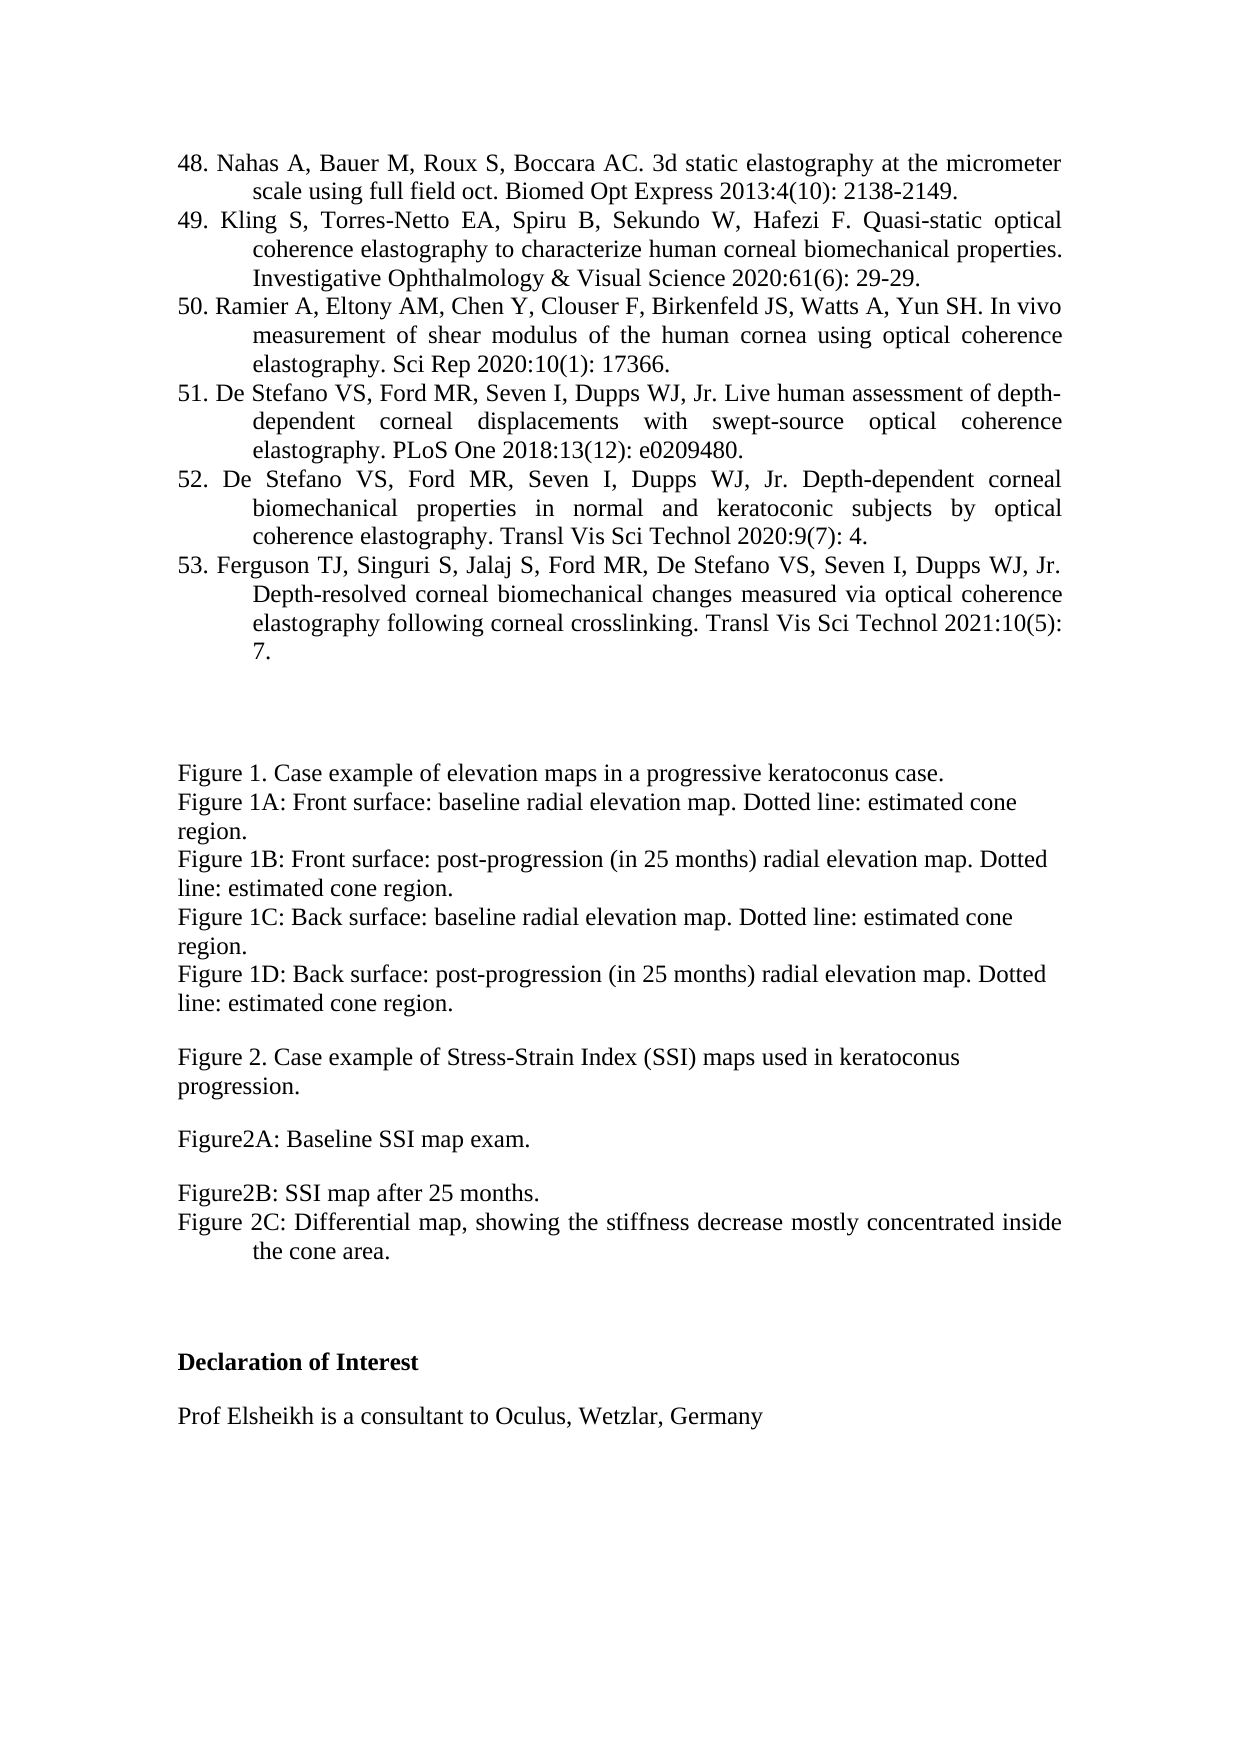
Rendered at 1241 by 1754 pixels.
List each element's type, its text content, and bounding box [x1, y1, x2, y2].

text Figure 2. Case example of Stress-Strain Index (SSI) maps used in keratoconus progression. [177, 1042, 1063, 1099]
text Figure 1A: Front surface: baseline radial elevation map. Dotted line: estimated cone region. [177, 787, 1063, 844]
text 48. Nahas A, Bauer M, Roux S, Boccara AC. 3d static elastography at the micrometer scale using full field oct. Biomed Opt Express 2013:4(10): 2138-2149. [177, 148, 1063, 205]
text 51. De Stefano VS, Ford MR, Seven I, Dupps WJ, Jr. Live human assessment of depth-dependent corneal displacements with swept-source optical coherence elastography. PLoS One 2018:13(12): e0209480. [177, 378, 1063, 464]
text 53. Ferguson TJ, Singuri S, Jalaj S, Ford MR, De Stefano VS, Seven I, Dupps WJ, Jr. Depth-resolved corneal biomechanical changes measured via optical coherence elastography following corneal crosslinking. Transl Vis Sci Technol 2021:10(5): 7. [177, 550, 1063, 665]
text Figure 2C: Differential map, showing the stiffness decrease mostly concentrated inside the cone area. [177, 1207, 1063, 1264]
text Figure 1. Case example of elevation maps in a progressive keratoconus case. [177, 758, 1063, 787]
text 49. Kling S, Torres-Netto EA, Spiru B, Sekundo W, Hafezi F. Quasi-static optical coherence elastography to characterize human corneal biomechanical properties. Investigative Ophthalmology & Visual Science 2020:61(6): 29-29. [177, 205, 1063, 291]
text Prof Elsheikh is a consultant to Oculus, Wetzlar, Germany [177, 1401, 1063, 1429]
text Figure2B: SSI map after 25 months. [177, 1178, 1063, 1207]
text 52. De Stefano VS, Ford MR, Seven I, Dupps WJ, Jr. Depth-dependent corneal biomechanical properties in normal and keratoconic subjects by optical coherence elastography. Transl Vis Sci Technol 2020:9(7): 4. [177, 464, 1063, 550]
text Figure 1B: Front surface: post-progression (in 25 months) radial elevation map. Dotted line: estimated cone region. [177, 844, 1063, 902]
text Declaration of Interest [177, 1347, 1063, 1376]
text Figure2A: Baseline SSI map exam. [177, 1124, 1063, 1153]
text 50. Ramier A, Eltony AM, Chen Y, Clouser F, Birkenfeld JS, Watts A, Yun SH. In vivo measurement of shear modulus of the human cornea using optical coherence elastography. Sci Rep 2020:10(1): 17366. [177, 291, 1063, 378]
text Figure 1C: Back surface: baseline radial elevation map. Dotted line: estimated cone region. [177, 902, 1063, 959]
text Figure 1D: Back surface: post-progression (in 25 months) radial elevation map. Dotted line: estimated cone region. [177, 959, 1063, 1017]
